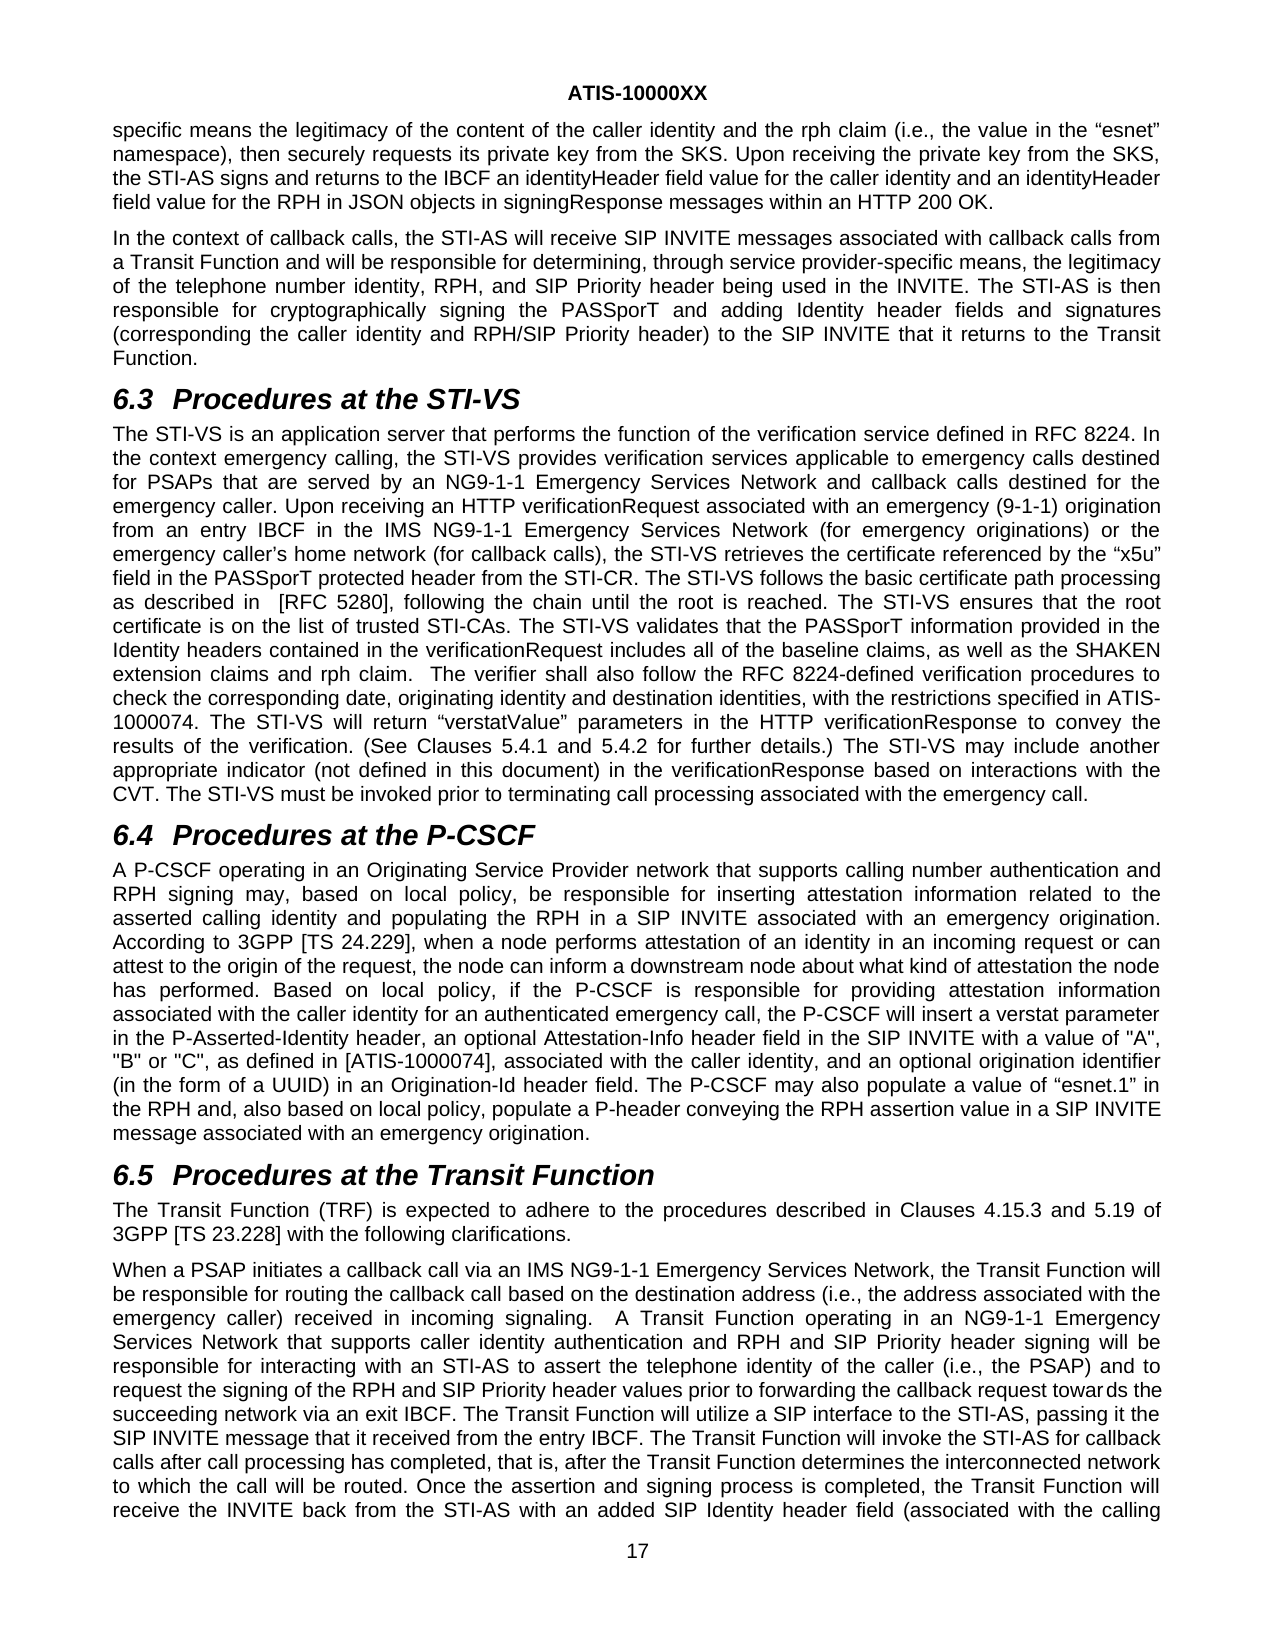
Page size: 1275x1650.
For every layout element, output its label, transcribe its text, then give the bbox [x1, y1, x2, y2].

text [112, 118, 1162, 213]
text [112, 1258, 1162, 1521]
subtitle Procedures at the STI-VS [112, 382, 1162, 416]
text The Transit Function (TRF) is expected to adhere to the procedures described in Clauses 4.15.3 and 5.19 of 3GPP [TS 23.228] with the following clarifications. [112, 1197, 1162, 1245]
text In the context of callback calls, the STI-AS will receive SIP INVITE messages associated with callback calls from a Transit Function and will be responsible for determining, through service provider-specific means, the legitimacy of the telephone number identity, RPH, and SIP Priority header being used in the INVITE. The STI-AS is then responsible for cryptographically signing the PASSporT and adding Identity header fields and signatures (corresponding the caller identity and RPH/SIP Priority header) to the SIP INVITE that it returns to the Transit Function. [112, 226, 1162, 370]
subtitle Procedures at the Transit Function [112, 1158, 1162, 1191]
text The STI-VS is an application server that performs the function of the verification service defined in RFC 8224. In the context emergency calling, the STI-VS provides verification services applicable to emergency calls destined for PSAPs that are served by an NG9-1-1 Emergency Services Network and callback calls destined for the emergency caller. Upon receiving an HTTP verificationRequest associated with an emergency (9-1-1) origination from an entry IBCF in the IMS NG9-1-1 Emergency Services Network (for emergency originations) or the emergency caller’s home network (for callback calls), the STI-VS retrieves the certificate referenced by the “x5u” field in the PASSporT protected header from the STI-CR. The STI-VS follows the basic certificate path processing as described in [RFC 5280], following the chain until the root is reached. The STI-VS ensures that the root certificate is on the list of trusted STI-CAs. The STI-VS validates that the PASSporT information provided in the Identity headers contained in the verificationRequest includes all of the baseline claims, as well as the SHAKEN extension claims and rph claim. The verifier shall also follow the RFC 8224-defined verification procedures to check the corresponding date, originating identity and destination identities, with the restrictions specified in ATIS-1000074. The STI-VS will return “verstatValue” parameters in the HTTP verificationResponse to convey the results of the verification. (See Clauses 5.4.1 and 5.4.2 for further details.) The STI-VS may include another appropriate indicator (not defined in this document) in the verificationResponse based on interactions with the CVT. The STI-VS must be invoked prior to terminating call processing associated with the emergency call. [112, 422, 1162, 805]
text A P-CSCF operating in an Originating Service Provider network that supports calling number authentication and RPH signing may, based on local policy, be responsible for inserting attestation information related to the asserted calling identity and populating the RPH in a SIP INVITE associated with an emergency origination. According to 3GPP [TS 24.229], when a node performs attestation of an identity in an incoming request or can attest to the origin of the request, the node can inform a downstream node about what kind of attestation the node has performed. Based on local policy, if the P-CSCF is responsible for providing attestation information associated with the caller identity for an authenticated emergency call, the P-CSCF will insert a verstat parameter in the P-Asserted-Identity header, an optional Attestation-Info header field in the SIP INVITE with a value of "A", "B" or "C", as defined in [ATIS-1000074], associated with the caller identity, and an optional origination identifier (in the form of a UUID) in an Origination-Id header field. The P-CSCF may also populate a value of “esnet.1” in the RPH and, also based on local policy, populate a P-header conveying the RPH assertion value in a SIP INVITE message associated with an emergency origination. [112, 858, 1162, 1145]
subtitle Procedures at the P-CSCF [112, 818, 1162, 851]
